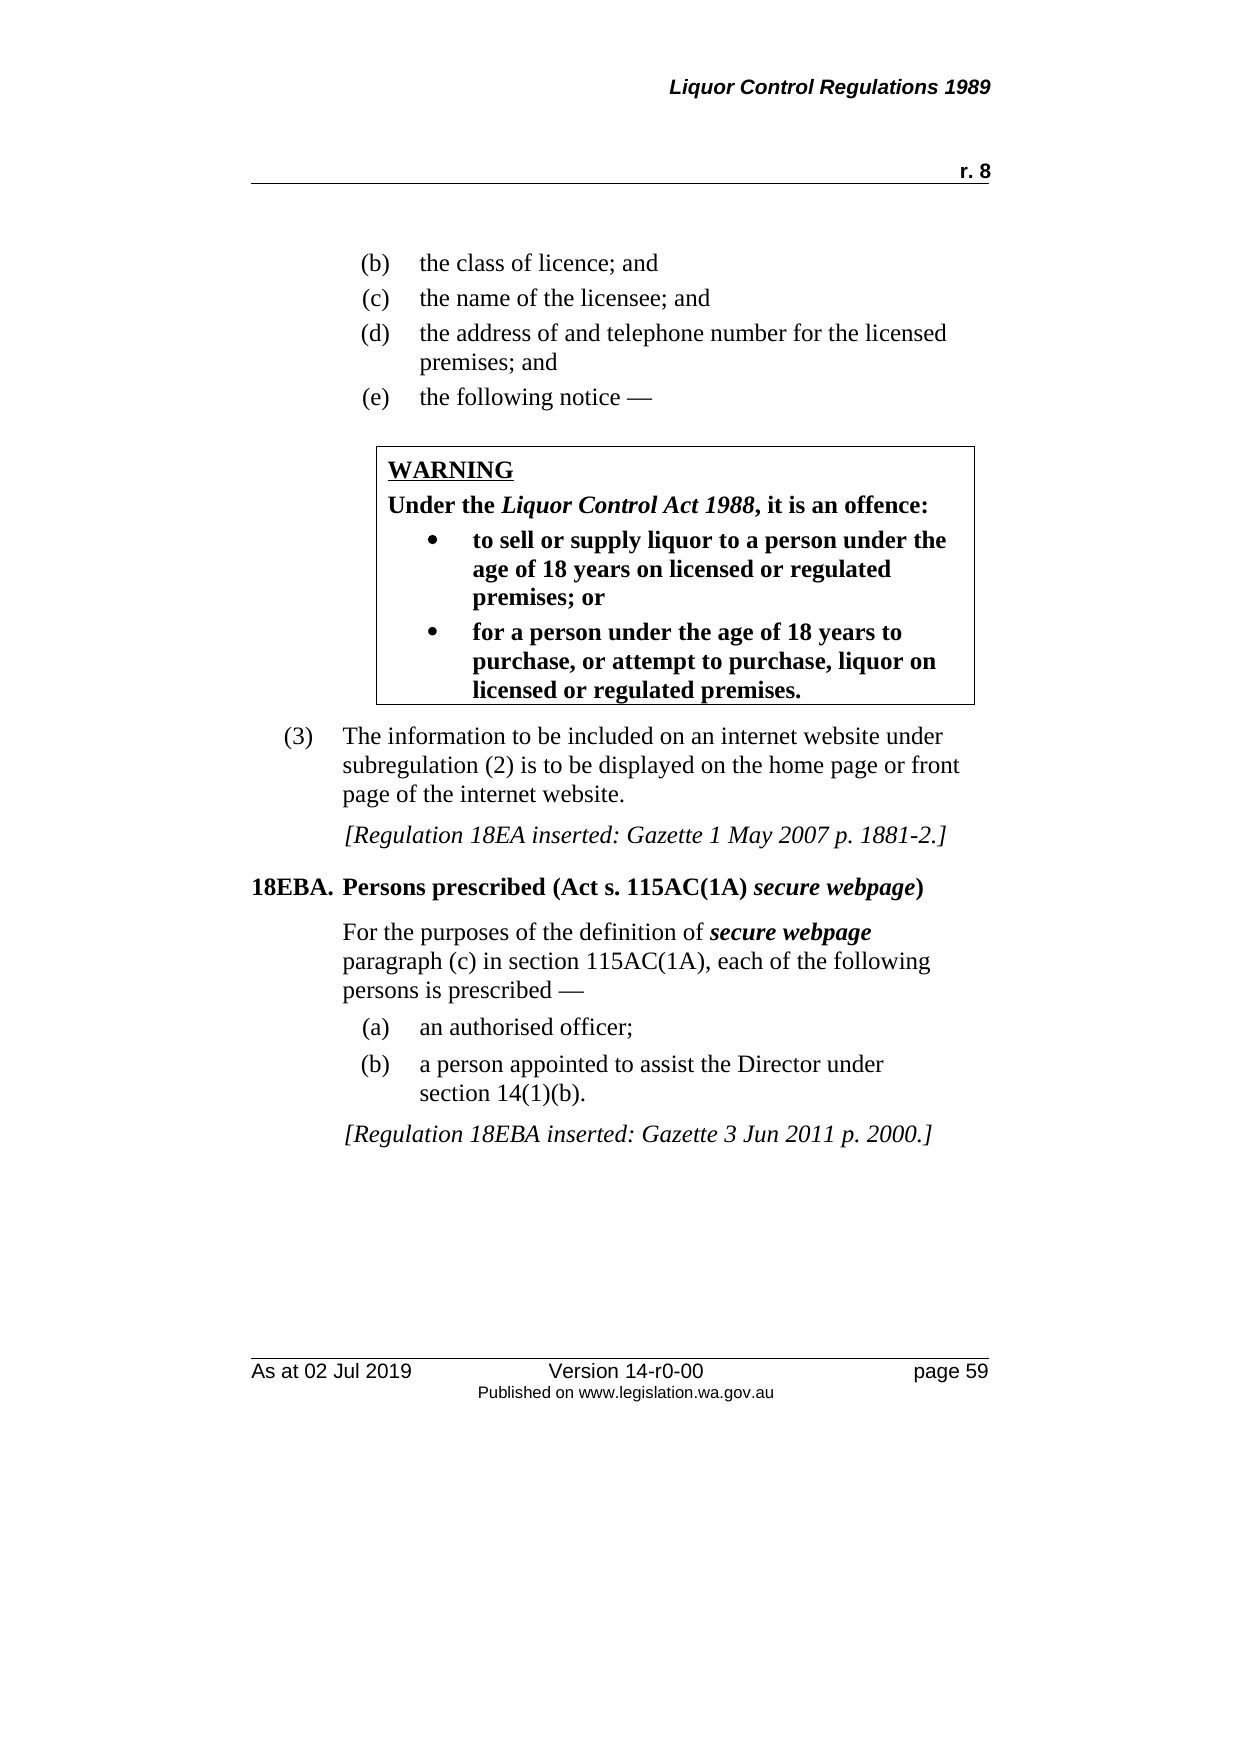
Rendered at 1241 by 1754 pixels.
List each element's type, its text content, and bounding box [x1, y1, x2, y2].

text (c) the name of the licensee; and [251, 283, 989, 312]
text [Regulation 18EA inserted: Gazette 1 May 2007 p. 1881-2.] [251, 820, 989, 849]
text (b) a person appointed to assist the Director under section 14(1)(b). [251, 1049, 989, 1106]
subtitle 18EBA. Persons prescribed (Act s. 115AC(1A) secure webpage) [251, 872, 989, 901]
text (a) an authorised officer; [251, 1012, 989, 1041]
text (3) The information to be included on an internet website under subregulation (2) is to be displayed on the home page or front page of the internet website. [251, 721, 989, 808]
text (b) the class of licence; and [251, 248, 989, 277]
text [Regulation 18EBA inserted: Gazette 3 Jun 2011 p. 2000.] [251, 1119, 989, 1148]
text (d) the address of and telephone number for the licensed premises; and [251, 318, 989, 376]
text For the purposes of the definition of secure webpage paragraph (c) in section 115AC(1A), each of the following persons is prescribed — [251, 917, 989, 1003]
text (e) the following notice — [251, 382, 989, 439]
table_header WARNING Under the Liquor Control Act 1988, it is an offence: to sell or supply liquor to a person under the age of 18 years on licensed or regulated premises; or for a person under the age of 18 years to purchase, or attempt to purchase, liquor on licensed or regulated premises. [377, 447, 974, 704]
